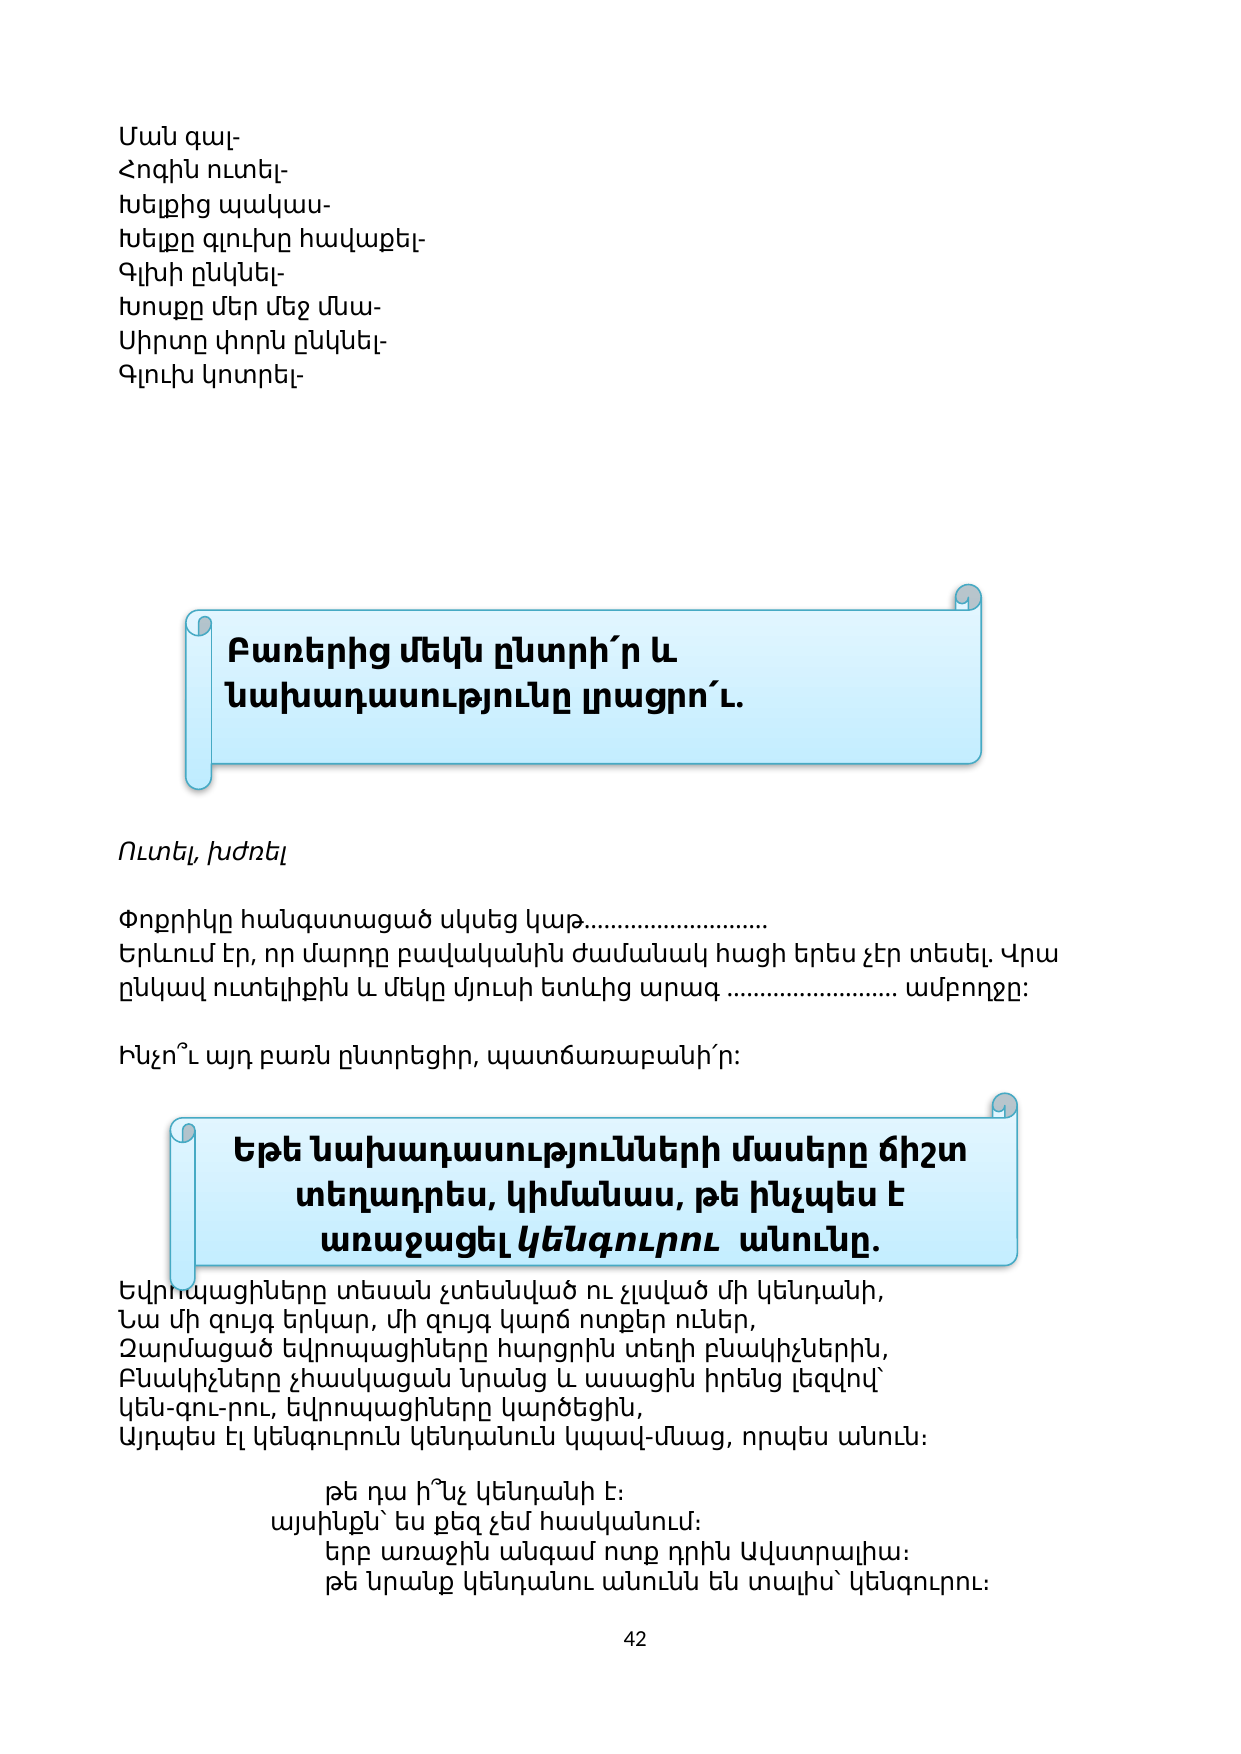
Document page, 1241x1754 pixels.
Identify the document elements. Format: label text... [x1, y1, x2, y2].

text Ուտել, խժռել [118, 833, 1152, 867]
text Հոգին ուտել- [118, 152, 1152, 186]
text Ինչո՞ւ այդ բառն ընտրեցիր, պատճառաբանի՛ր: [118, 1038, 1152, 1072]
text Գլուխ կոտրել- [118, 357, 1152, 391]
text Փոքրիկը հանգստացած սկսեց կաթ………………………. [118, 902, 1152, 936]
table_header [118, 1276, 1129, 1624]
text Սիրտը փորն ընկնել- [118, 322, 1152, 357]
text Ման գալ- [118, 118, 1152, 152]
text Գլխի ընկնել- [118, 254, 1152, 288]
text Խելքը գլուխը հավաքել- [118, 220, 1152, 254]
text Խելքից պակաս- [118, 186, 1152, 220]
text Երևում էր, որ մարդը բավականին ժամանակ հացի երես չէր տեսել. Վրա ընկավ ուտելիքին և մեկը մյուսի ետևից արագ …………………….. ամբողջը: [118, 936, 1152, 1004]
text Խոսքը մեր մեջ մնա- [118, 288, 1152, 322]
